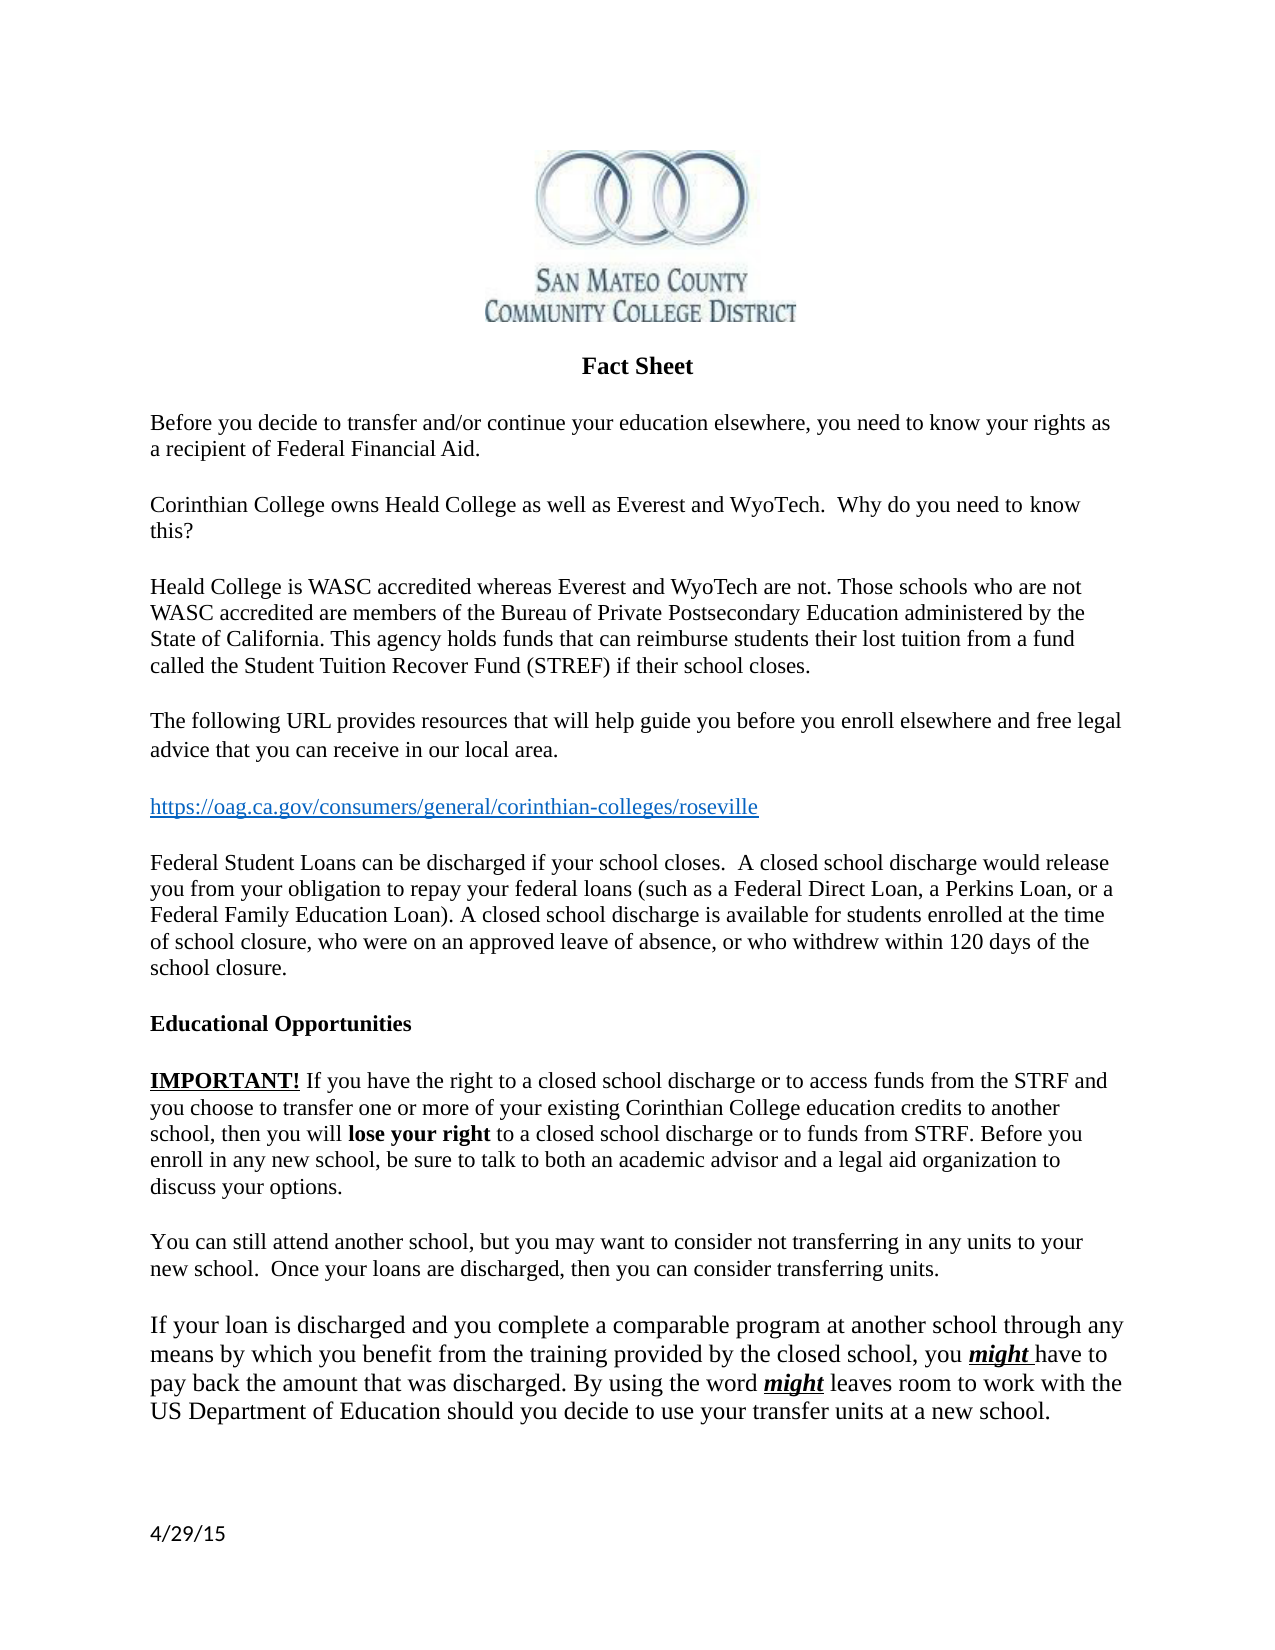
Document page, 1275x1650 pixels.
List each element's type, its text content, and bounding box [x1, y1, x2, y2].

text Fact Sheet [150, 351, 1125, 380]
text IMPORTANT! If you have the right to a closed school discharge or to access funds from the STRF and you choose to transfer one or more of your existing Corinthian College education credits to another school, then you will lose your right to a closed school discharge or to funds from STRF. Before you enroll in any new school, be sure to talk to both an academic advisor and a legal aid organization to discuss your options. [150, 1067, 1125, 1199]
text You can still attend another school, but you may want to consider not transferring in any units to your new school. Once your loans are discharged, then you can consider transferring units. [150, 1228, 1125, 1281]
text If your loan is discharged and you complete a comparable program at another school through any means by which you benefit from the training provided by the closed school, you might have to pay back the amount that was discharged. By using the word might leaves room to work with the US Department of Education should you decide to use your transfer units at a new school. [150, 1310, 1125, 1425]
text Corinthian College owns Heald College as well as Everest and WyoTech. Why do you need to know this? [150, 491, 1125, 543]
text Before you decide to transfer and/or continue your education elsewhere, you need to know your rights as a recipient of Federal Financial Aid. [150, 409, 1125, 462]
text https://oag.ca.gov/consumers/general/corinthian-colleges/roseville [150, 793, 1125, 820]
subtitle Educational Opportunities [150, 1010, 1125, 1036]
text The following URL provides resources that will help guide you before you enroll elsewhere and free legal advice that you can receive in our local area. [150, 707, 1125, 762]
text Federal Student Loans can be discharged if your school closes. A closed school discharge would release you from your obligation to repay your federal loans (such as a Federal Direct Loan, a Perkins Loan, or a Federal Family Education Loan). A closed school discharge is available for students enrolled at the time of school closure, who were on an approved leave of absence, or who withdrew within 120 days of the school closure. [150, 849, 1125, 981]
text Heald College is WASC accredited whereas Everest and WyoTech are not. Those schools who are not WASC accredited are members of the Bureau of Private Postsecondary Education administered by the State of California. This agency holds funds that can reimburse students their lost tuition from a fund called the Student Tuition Recover Fund (STREF) if their school closes. [150, 573, 1125, 678]
